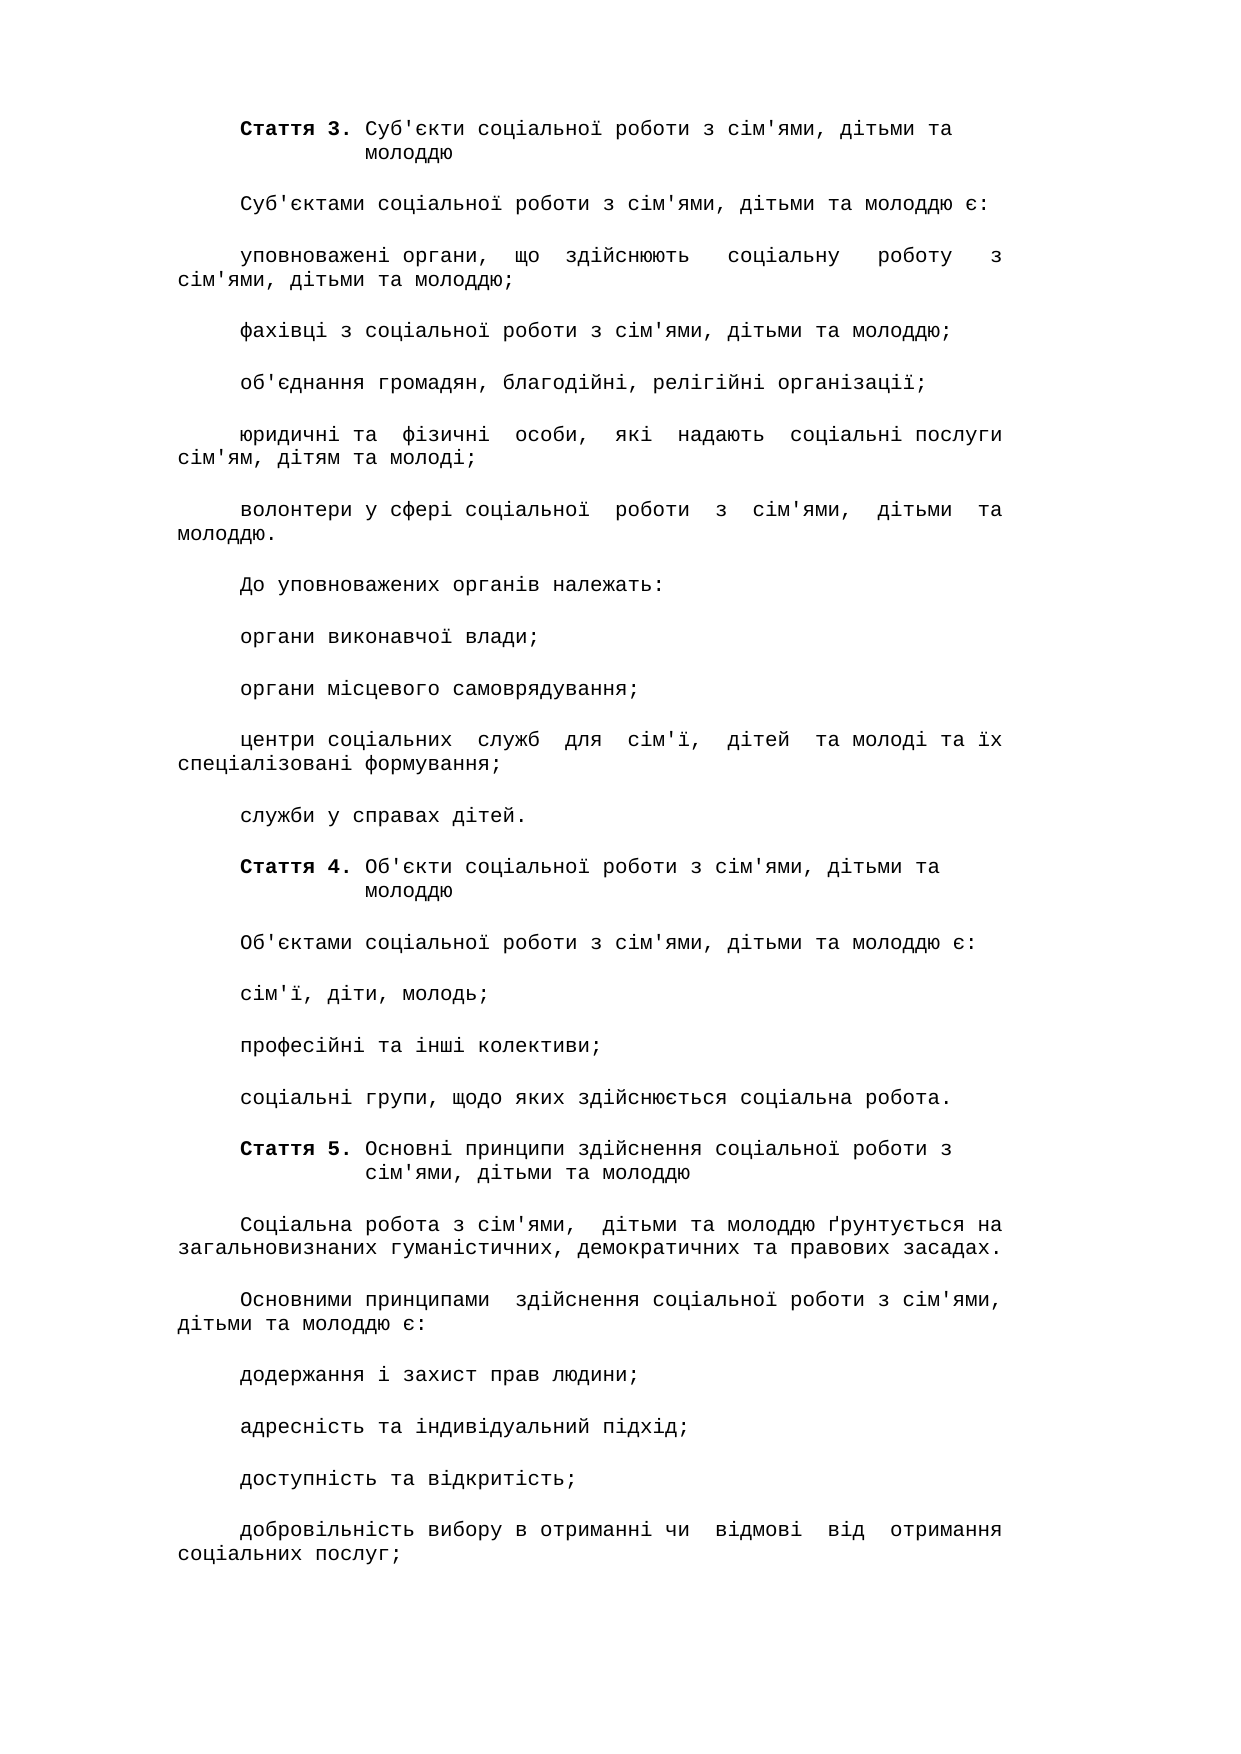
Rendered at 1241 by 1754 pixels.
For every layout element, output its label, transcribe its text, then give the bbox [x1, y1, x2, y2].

text професійні та інші колективи; [177, 1035, 1152, 1087]
text адресність та індивідуальний підхід; [177, 1416, 1152, 1468]
text додержання і захист прав людини; [177, 1364, 1152, 1416]
text доступність та відкритість; [177, 1468, 1152, 1519]
text Стаття 4. Об'єкти соціальної роботи з сім'ями, дітьми та молоддю [177, 856, 1152, 932]
text Стаття 3. Суб'єкти соціальної роботи з сім'ями, дітьми та молоддю [177, 118, 1152, 193]
text добровільність вибору в отриманні чи відмові від отримання соціальних послуг; [177, 1519, 1152, 1594]
text служби у справах дітей. [177, 805, 1152, 856]
text об'єднання громадян, благодійні, релігійні організації; [177, 372, 1152, 424]
text уповноважені органи, що здійснюють соціальну роботу з сім'ями, дітьми та молоддю; [177, 245, 1152, 320]
text Основними принципами здійснення соціальної роботи з сім'ями, дітьми та молоддю є: [177, 1289, 1152, 1364]
text Стаття 5. Основні принципи здійснення соціальної роботи з сім'ями, дітьми та молоддю [177, 1138, 1152, 1214]
text органи виконавчої влади; [177, 626, 1152, 678]
text сім'ї, діти, молодь; [177, 983, 1152, 1035]
text Суб'єктами соціальної роботи з сім'ями, дітьми та молоддю є: [177, 193, 1152, 245]
text волонтери у сфері соціальної роботи з сім'ями, дітьми та молоддю. [177, 499, 1152, 574]
text юридичні та фізичні особи, які надають соціальні послуги сім'ям, дітям та молоді; [177, 424, 1152, 499]
text соціальні групи, щодо яких здійснюється соціальна робота. [177, 1087, 1152, 1138]
text До уповноважених органів належать: [177, 574, 1152, 626]
text фахівці з соціальної роботи з сім'ями, дітьми та молоддю; [177, 320, 1152, 372]
text центри соціальних служб для сім'ї, дітей та молоді та їх спеціалізовані формування; [177, 729, 1152, 805]
text органи місцевого самоврядування; [177, 678, 1152, 729]
text Соціальна робота з сім'ями, дітьми та молоддю ґрунтується на загальновизнаних гуманістичних, демократичних та правових засадах. [177, 1214, 1152, 1289]
text Об'єктами соціальної роботи з сім'ями, дітьми та молоддю є: [177, 932, 1152, 983]
